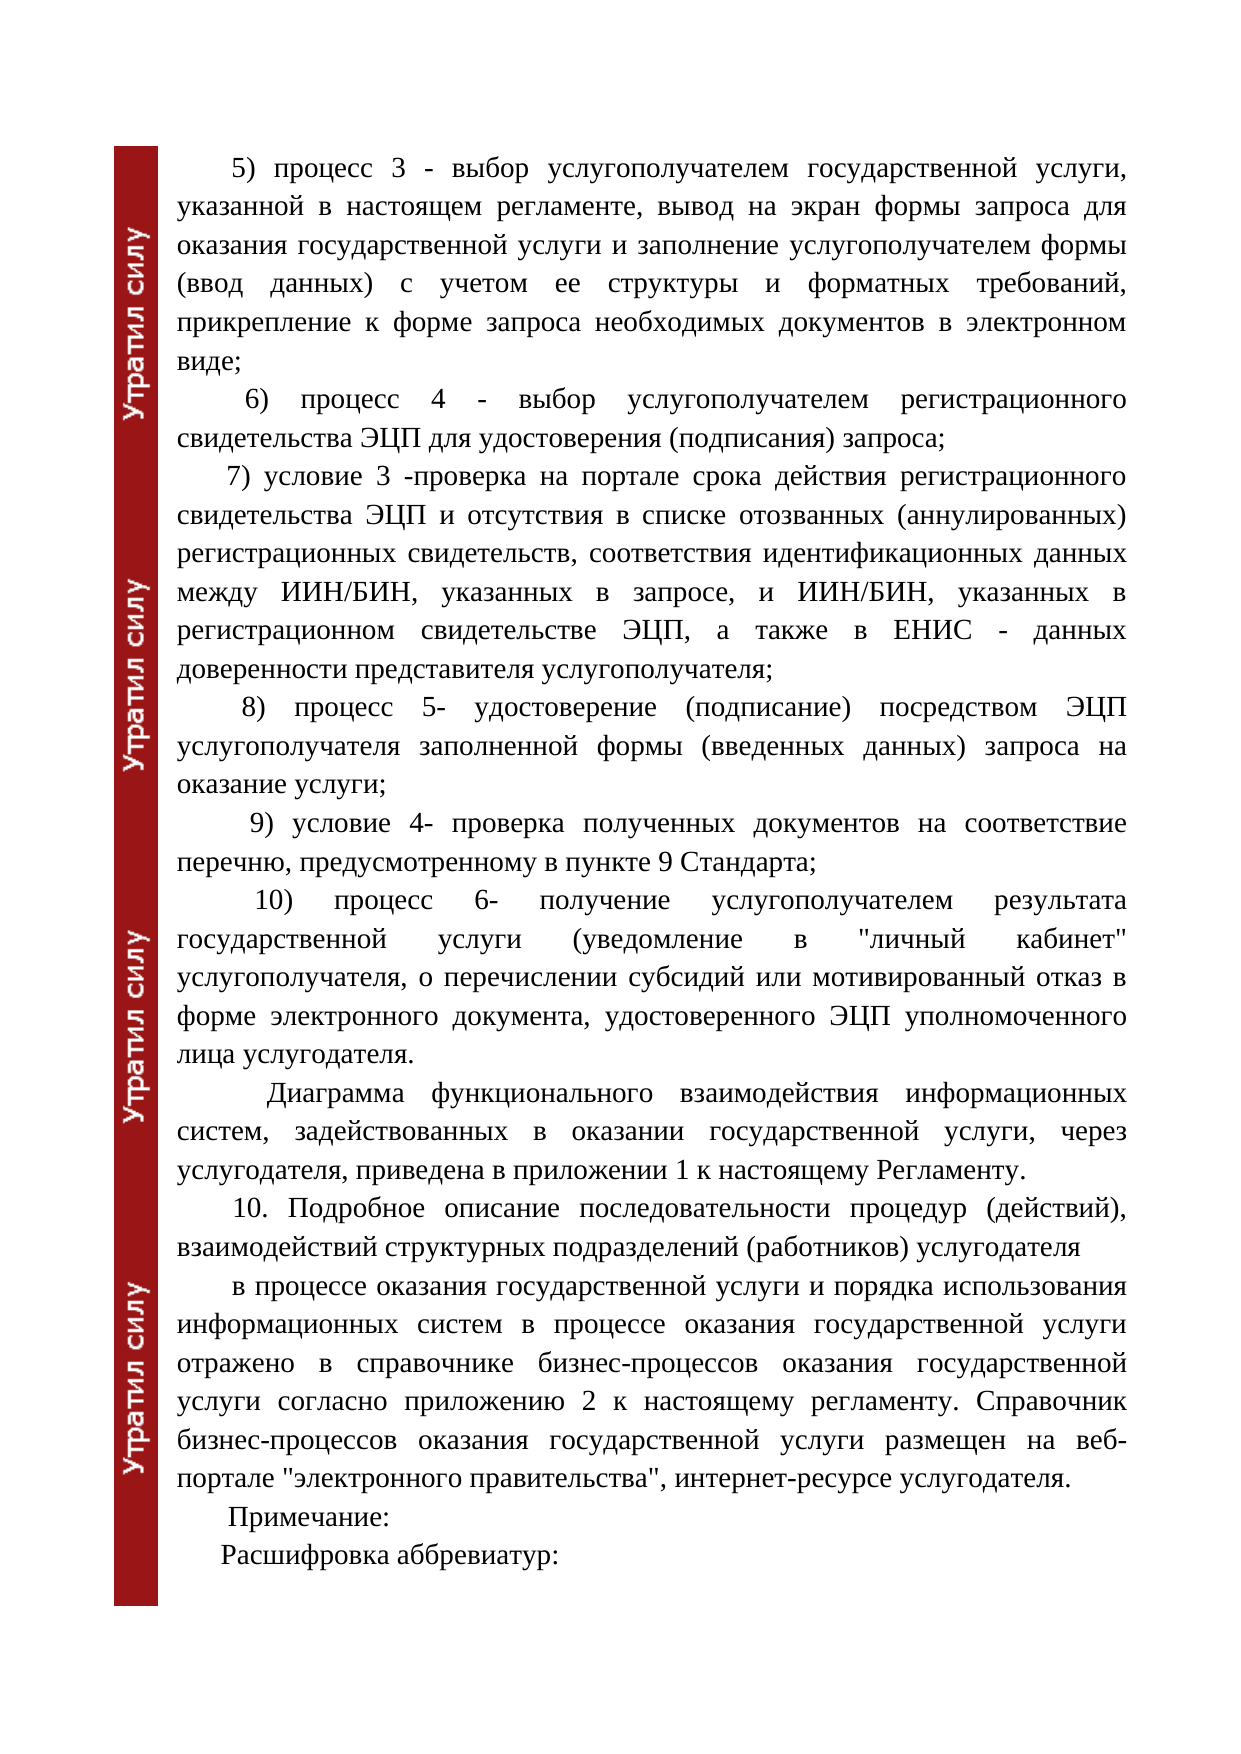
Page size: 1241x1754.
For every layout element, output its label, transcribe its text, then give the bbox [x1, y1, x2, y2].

picture [114, 1494, 158, 1499]
picture [114, 1532, 158, 1537]
picture [114, 376, 158, 381]
picture [114, 1263, 158, 1268]
text Расшифровка аббревиатур: [112, 1537, 1128, 1571]
text Диаграмма функционального взаимодействия информационных систем, задействованных в оказании государственной услуги, через услугодателя, приведена в приложении 1 к настоящему Регламенту. [112, 1075, 1128, 1186]
picture [114, 146, 158, 150]
picture [114, 453, 158, 458]
text 9) условие 4- проверка полученных документов на соответствие перечню, предусмотренному в пункте 9 Стандарта; [112, 805, 1128, 877]
text 10) процесс 6- получение услугополучателем результата государственной услуги (уведомление в "личный кабинет" услугополучателя, о перечислении субсидий или мотивированный отказ в форме электронного документа, удостоверенного ЭЦП уполномоченного лица услугодателя. [112, 882, 1128, 1070]
picture [114, 877, 158, 882]
text 7) условие 3 -проверка на портале срока действия регистрационного свидетельства ЭЦП и отсутствия в списке отозванных (аннулированных) регистрационных свидетельств, соответствия идентификационных данных между ИИН/БИН, указанных в запросе, и ИИН/БИН, указанных в регистрационном свидетельстве ЭЦП, а также в ЕНИС - данных доверенности представителя услугополучателя; [112, 458, 1128, 684]
picture [114, 1186, 158, 1191]
text Примечание: [112, 1499, 1128, 1532]
picture [114, 1571, 158, 1606]
picture [114, 1070, 158, 1075]
text 8) процесс 5- удостоверение (подписание) посредством ЭЦП услугополучателя заполненной формы (введенных данных) запроса на оказание услуги; [112, 689, 1128, 800]
text 6) процесс 4 - выбор услугополучателем регистрационного свидетельства ЭЦП для удостоверения (подписания) запроса; [112, 381, 1128, 453]
text 10. Подробное описание последовательности процедур (действий), взаимодействий структурных подразделений (работников) услугодателя [112, 1191, 1128, 1263]
picture [114, 684, 158, 689]
text 5) процесс 3 - выбор услугополучателем государственной услуги, указанной в настоящем регламенте, вывод на экран формы запроса для оказания государственной услуги и заполнение услугополучателем формы (ввод данных) с учетом ее структуры и форматных требований, прикрепление к форме запроса необходимых документов в электронном виде; [112, 150, 1128, 376]
picture [114, 800, 158, 805]
text в процессе оказания государственной услуги и порядка использования информационных систем в процессе оказания государственной услуги отражено в справочнике бизнес-процессов оказания государственной услуги согласно приложению 2 к настоящему регламенту. Справочник бизнес-процессов оказания государственной услуги размещен на веб-портале "электронного правительства", интернет-ресурсе услугодателя. [112, 1268, 1128, 1494]
